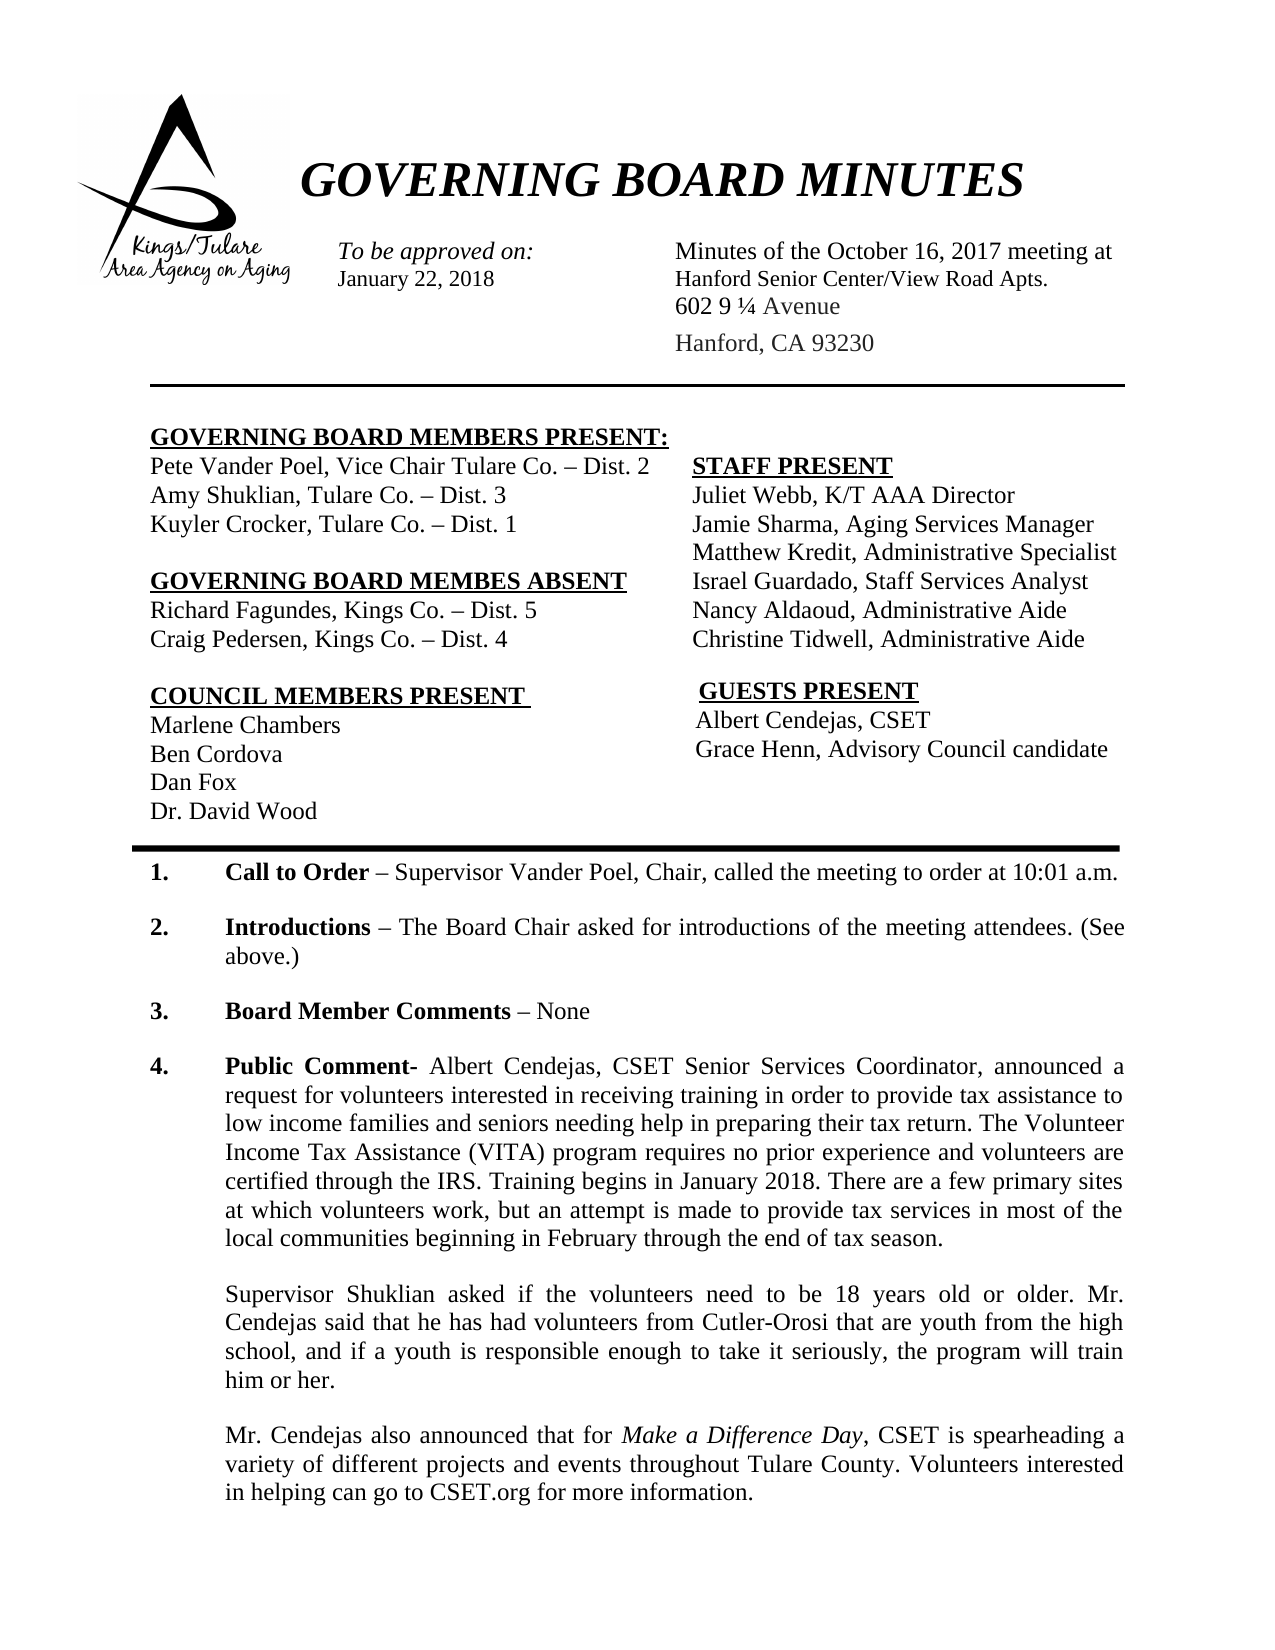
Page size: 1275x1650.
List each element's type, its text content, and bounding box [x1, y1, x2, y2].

text Richard Fagundes, Kings Co. – Dist. 5 [150, 595, 660, 624]
subtitle 602 9 ¼ Avenue ………………………………………………………Hanford, CA 93230 [150, 291, 1125, 358]
subtitle January 22, 2018 Hanford Senior Center/View Road Apts. [150, 265, 1125, 291]
text Marlene Chambers [150, 710, 652, 739]
text Grace Henn, Advisory Council candidate [695, 734, 1172, 762]
text Matthew Kredit, Administrative Specialist [667, 537, 1172, 566]
text GOVERNING BOARD MEMBERS PRESENT:: [150, 422, 660, 447]
list Mr. Cendejas also announced that for Make a Difference Day, CSET is spearheading a variety of different projects and events throughout Tulare County. Volunteers interested in helping can go to CSET.org for more information. [225, 1420, 1125, 1506]
text GOVERNING BOARD MEMBES ABSENT [150, 566, 660, 595]
text Israel Guardado, Staff Services Analyst [667, 566, 1172, 595]
text Ben Cordova [150, 739, 652, 767]
text Dan Fox [150, 767, 652, 796]
text COUNCIL MEMBERS PRESENT [150, 681, 652, 710]
text Pete Vander Poel, Vice Chair Tulare Co. – Dist. 2 [150, 451, 660, 480]
text Juliet Webb, K/T AAA Director [667, 480, 1125, 509]
text Craig Pedersen, Kings Co. – Dist. 4 [150, 624, 652, 652]
list Supervisor Shuklian asked if the volunteers need to be 18 years old or older. Mr. Cendejas said that he has had volunteers from Cutler-Orosi that are youth from the high school, and if a youth is responsible enough to take it seriously, the program will train him or her. [225, 1279, 1125, 1394]
text Jamie Sharma, Aging Services Manager [667, 509, 1125, 537]
text GOVERNING BOARD MINUTES [290, 150, 1125, 207]
text Christine Tidwell, Administrative Aide [667, 624, 1172, 652]
text Nancy Aldaoud, Administrative Aide [667, 595, 1172, 624]
list Public Comment- Albert Cendejas, CSET Senior Services Coordinator, announced a request for volunteers interested in receiving training in order to provide tax assistance to low income families and seniors needing help in preparing their tax return. The Volunteer Income Tax Assistance (VITA) program requires no prior experience and volunteers are certified through the IRS. Training begins in January 2018. There are a few primary sites at which volunteers work, but an attempt is made to provide tax services in most of the local communities beginning in February through the end of tax season. [150, 1051, 1125, 1252]
text Amy Shuklian, Tulare Co. – Dist. 3 [150, 480, 660, 509]
text STAFF PRESENT [667, 451, 1125, 480]
text Dr. David Wood [150, 796, 652, 825]
picture [77, 94, 290, 285]
list Call to Order – Supervisor Vander Poel, Chair, called the meeting to order at 10:01 a.m. [150, 857, 1125, 886]
text Kuyler Crocker, Tulare Co. – Dist. 1 [150, 509, 652, 537]
text Albert Cendejas, CSET [695, 705, 1172, 734]
list Board Member Comments – None [150, 996, 1125, 1025]
list Introductions – The Board Chair asked for introductions of the meeting attendees. (See above.) [150, 912, 1125, 969]
text GUESTS PRESENT [667, 676, 1125, 705]
text To be approved on: Minutes of the October 16, 2017 meeting at [300, 236, 1125, 265]
